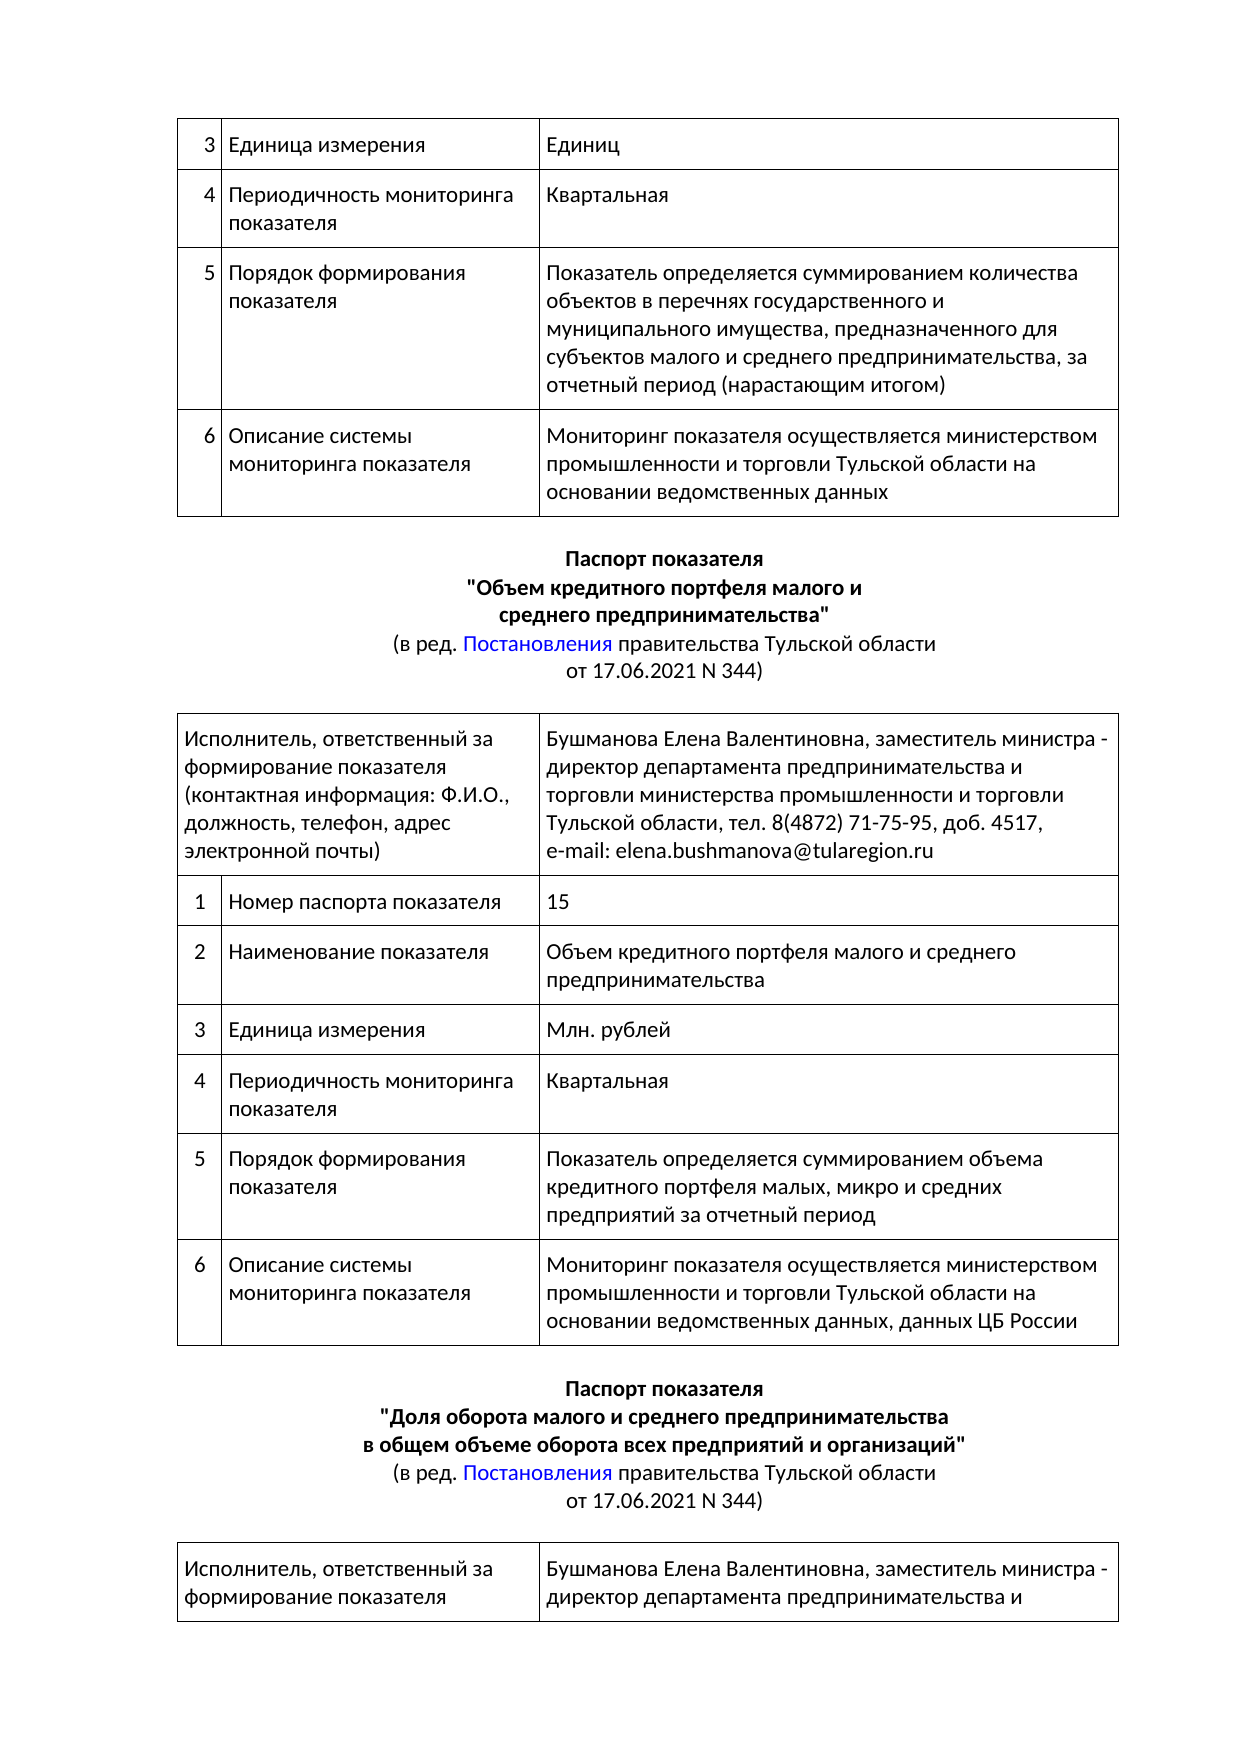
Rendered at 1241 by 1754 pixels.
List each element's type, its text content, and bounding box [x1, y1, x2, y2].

text от 17.06.2021 N 344) [177, 1486, 1152, 1514]
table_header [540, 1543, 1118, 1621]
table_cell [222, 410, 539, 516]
title "Доля оборота малого и среднего предпринимательства [177, 1402, 1152, 1430]
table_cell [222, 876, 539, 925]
title Паспорт показателя [177, 1374, 1152, 1402]
text от 17.06.2021 N 344) [177, 657, 1152, 685]
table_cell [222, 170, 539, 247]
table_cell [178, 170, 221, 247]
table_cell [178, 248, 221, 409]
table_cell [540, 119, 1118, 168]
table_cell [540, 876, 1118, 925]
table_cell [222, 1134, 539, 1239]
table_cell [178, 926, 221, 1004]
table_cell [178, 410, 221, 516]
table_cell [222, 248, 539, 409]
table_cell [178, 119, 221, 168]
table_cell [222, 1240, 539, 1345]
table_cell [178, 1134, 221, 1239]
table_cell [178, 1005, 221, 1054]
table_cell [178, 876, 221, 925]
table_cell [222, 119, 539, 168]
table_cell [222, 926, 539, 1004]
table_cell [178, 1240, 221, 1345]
title Паспорт показателя [177, 544, 1152, 573]
text (в ред. Постановления правительства Тульской области [177, 629, 1152, 657]
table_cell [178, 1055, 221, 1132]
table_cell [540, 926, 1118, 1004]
title среднего предпринимательства" [177, 601, 1152, 629]
title "Объем кредитного портфеля малого и [177, 573, 1152, 601]
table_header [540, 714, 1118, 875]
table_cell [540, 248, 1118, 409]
text (в ред. Постановления правительства Тульской области [177, 1458, 1152, 1486]
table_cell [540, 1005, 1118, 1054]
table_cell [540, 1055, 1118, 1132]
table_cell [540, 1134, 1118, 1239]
title в общем объеме оборота всех предприятий и организаций" [177, 1430, 1152, 1458]
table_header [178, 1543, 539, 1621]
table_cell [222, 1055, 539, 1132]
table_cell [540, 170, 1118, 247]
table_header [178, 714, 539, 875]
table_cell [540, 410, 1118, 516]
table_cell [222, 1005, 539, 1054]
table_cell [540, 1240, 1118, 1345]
